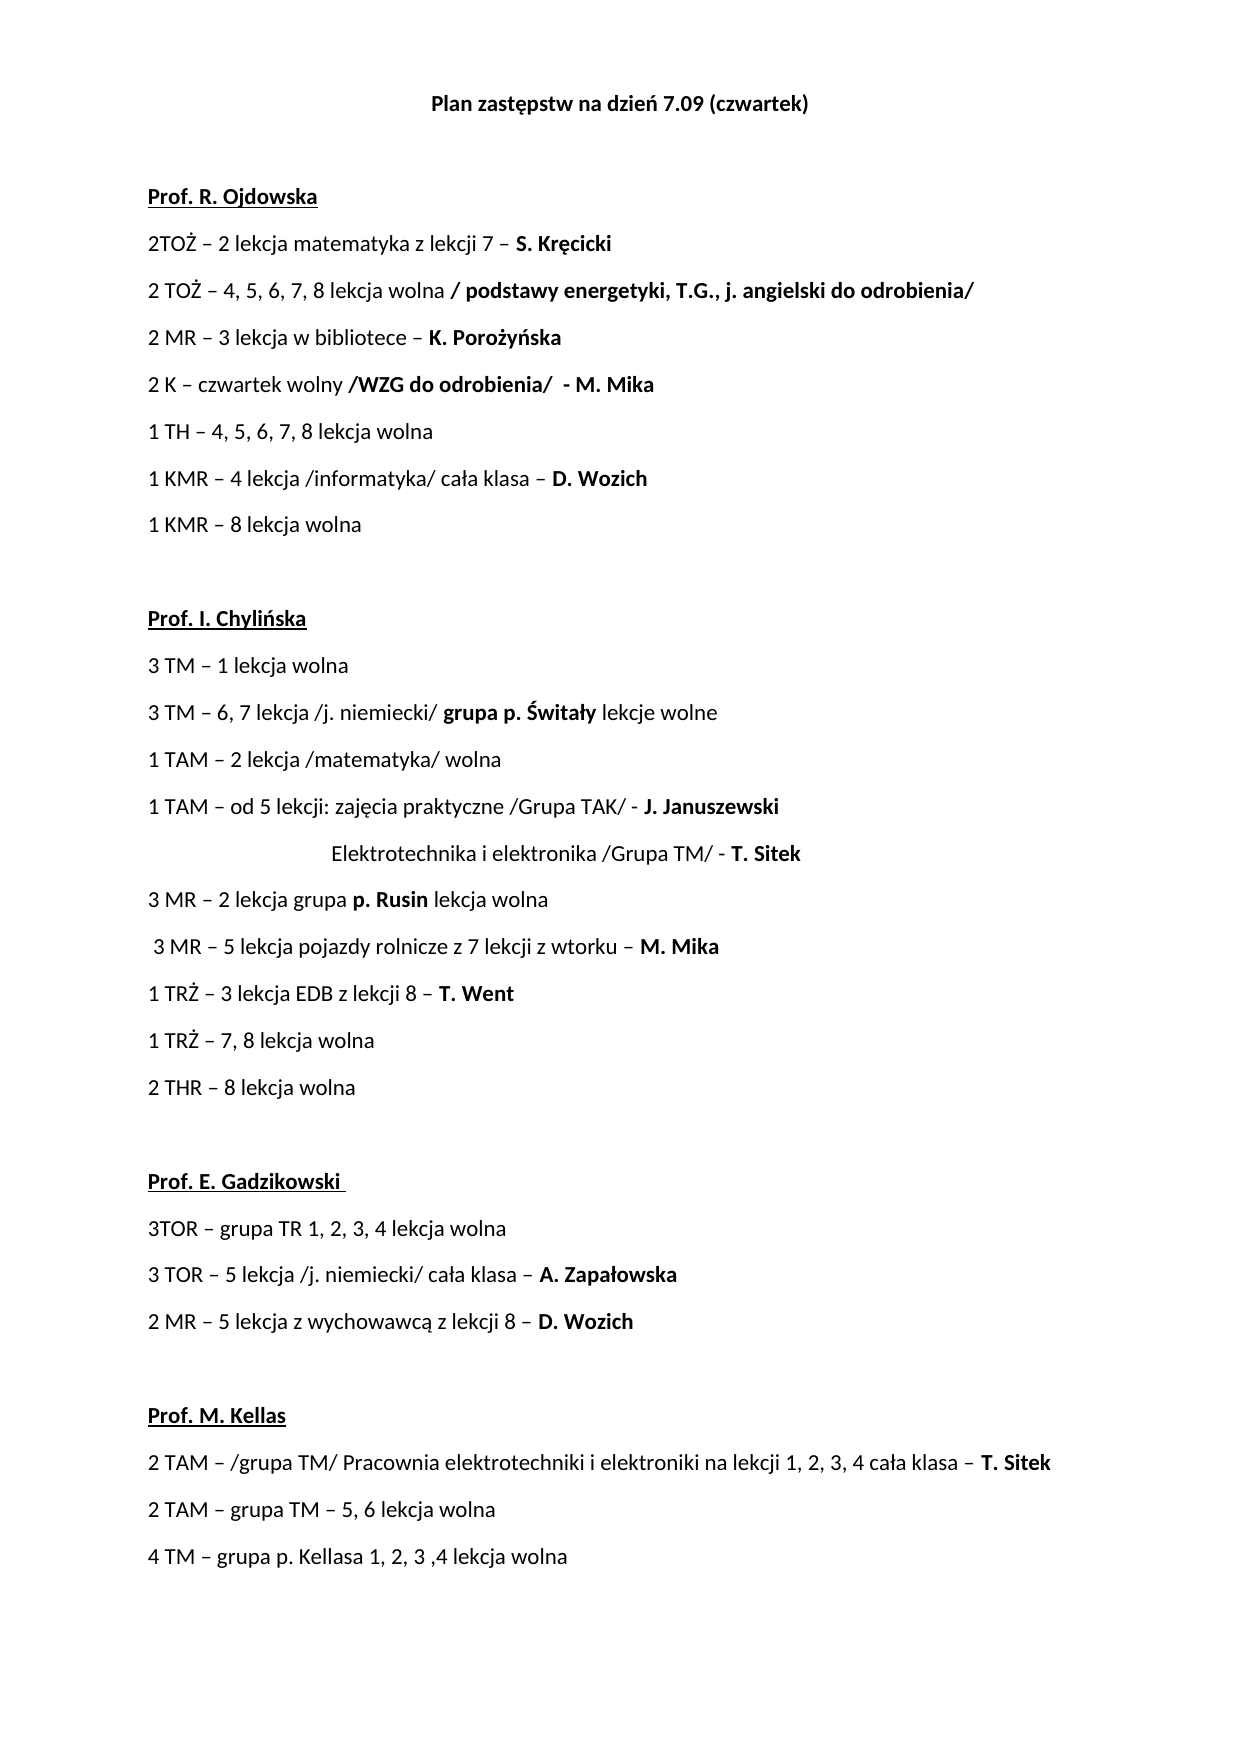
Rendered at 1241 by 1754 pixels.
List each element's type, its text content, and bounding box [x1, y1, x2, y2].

text 3 MR – 5 lekcja pojazdy rolnicze z 7 lekcji z wtorku – M. Mika [148, 932, 1093, 960]
text 1 TRŻ – 7, 8 lekcja wolna [148, 1026, 1093, 1054]
text 2 TOŻ – 4, 5, 6, 7, 8 lekcja wolna / podstawy energetyki, T.G., j. angielski do odrobienia/ [148, 276, 1093, 304]
text 3TOR – grupa TR 1, 2, 3, 4 lekcja wolna [148, 1214, 1093, 1242]
text 1 TRŻ – 3 lekcja EDB z lekcji 8 – T. Went [148, 979, 1093, 1007]
text 3 TOR – 5 lekcja /j. niemiecki/ cała klasa – A. Zapałowska [148, 1261, 1093, 1288]
text Prof. M. Kellas [148, 1401, 1093, 1429]
text 1 KMR – 8 lekcja wolna [148, 511, 1093, 538]
text Prof. R. Ojdowska [148, 182, 1093, 210]
text 2 THR – 8 lekcja wolna [148, 1073, 1093, 1101]
text 2TOŻ – 2 lekcja matematyka z lekcji 7 – S. Kręcicki [148, 229, 1093, 257]
text Plan zastępstw na dzień 7.09 (czwartek) [148, 89, 1093, 117]
text 3 TM – 1 lekcja wolna [148, 651, 1093, 679]
text Elektrotechnika i elektronika /Grupa TM/ - T. Sitek [148, 839, 1093, 867]
text 3 MR – 2 lekcja grupa p. Rusin lekcja wolna [148, 886, 1093, 913]
text 3 TM – 6, 7 lekcja /j. niemiecki/ grupa p. Świtały lekcje wolne [148, 698, 1093, 726]
text 2 TAM – grupa TM – 5, 6 lekcja wolna [148, 1495, 1093, 1523]
text 1 TH – 4, 5, 6, 7, 8 lekcja wolna [148, 417, 1093, 445]
text Prof. I. Chylińska [148, 604, 1093, 632]
text Prof. E. Gadzikowski [148, 1167, 1093, 1195]
text 2 MR – 3 lekcja w bibliotece – K. Porożyńska [148, 323, 1093, 351]
text 1 TAM – 2 lekcja /matematyka/ wolna [148, 745, 1093, 773]
text 2 K – czwartek wolny /WZG do odrobienia/ - M. Mika [148, 370, 1093, 398]
text 1 KMR – 4 lekcja /informatyka/ cała klasa – D. Wozich [148, 464, 1093, 492]
text 2 TAM – /grupa TM/ Pracownia elektrotechniki i elektroniki na lekcji 1, 2, 3, 4 cała klasa – T. Sitek [148, 1448, 1093, 1476]
text 4 TM – grupa p. Kellasa 1, 2, 3 ,4 lekcja wolna [148, 1542, 1093, 1570]
text 1 TAM – od 5 lekcji: zajęcia praktyczne /Grupa TAK/ - J. Januszewski [148, 792, 1093, 820]
text 2 MR – 5 lekcja z wychowawcą z lekcji 8 – D. Wozich [148, 1307, 1093, 1335]
